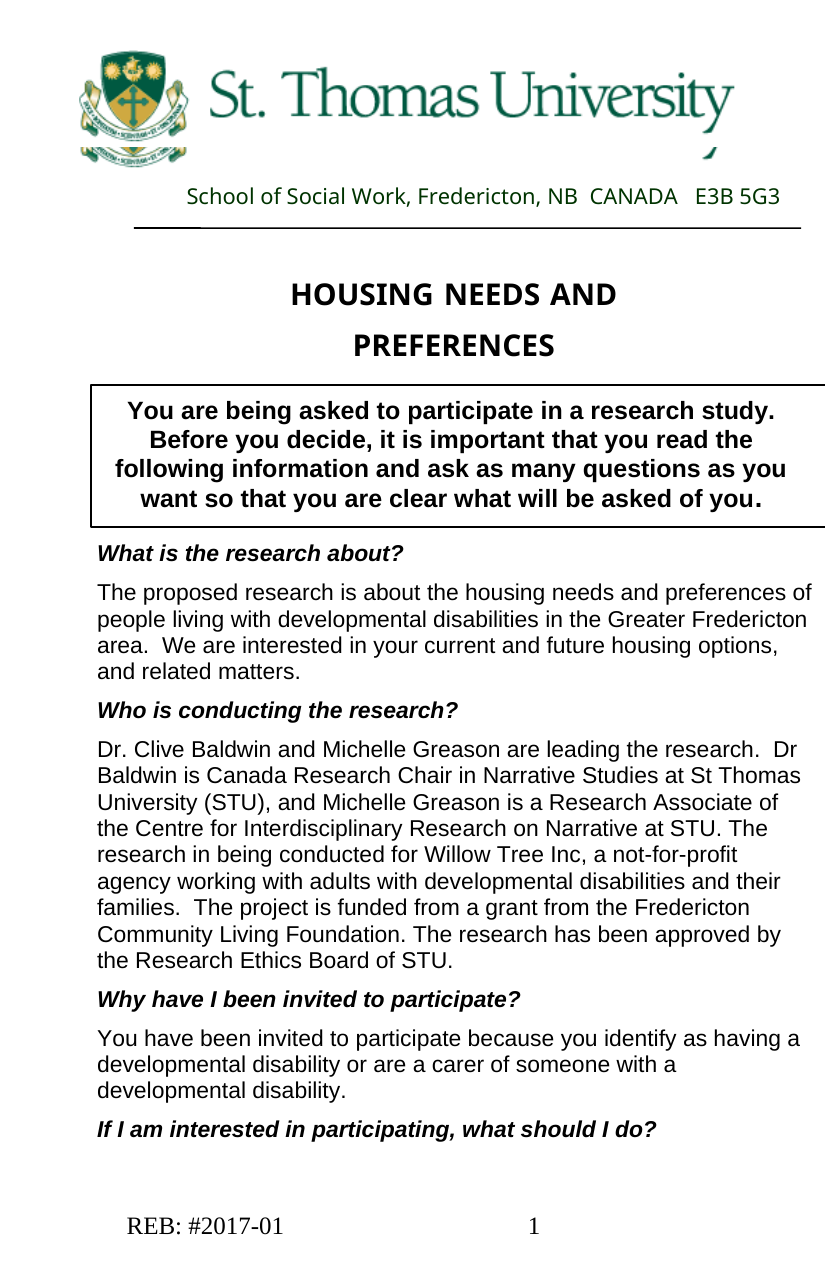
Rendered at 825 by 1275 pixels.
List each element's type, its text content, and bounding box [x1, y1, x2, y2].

text The proposed research is about the housing needs and preferences of people living with developmental disabilities in the Greater Fredericton area. We are interested in your current and future housing options, and related matters. [97, 579, 814, 685]
text housing needs and preferences [185, 265, 722, 367]
text Who is conducting the research? [97, 697, 814, 723]
text You have been invited to participate because you identify as having a developmental disability or are a carer of someone with a developmental disability. [97, 1024, 814, 1104]
picture [78, 49, 747, 173]
text What is the research about? [97, 540, 814, 567]
text If I am interested in participating, what should I do? [97, 1116, 814, 1142]
text Why have I been invited to participate? [97, 986, 814, 1012]
text You are being asked to participate in a research study. Before you decide, it is important that you read the following information and ask as many questions as you want so that you are clear what will be asked of you. [112, 396, 791, 513]
text Dr. Clive Baldwin and Michelle Greason are leading the research. Dr Baldwin is Canada Research Chair in Narrative Studies at St Thomas University (STU), and Michelle Greason is a Research Associate of the Centre for Interdisciplinary Research on Narrative at STU. The research in being conducted for Willow Tree Inc, a not-for-profit agency working with adults with developmental disabilities and their families. The project is funded from a grant from the Fredericton Community Living Foundation. The research has been approved by the Research Ethics Board of STU. [97, 736, 814, 973]
text School of Social Work, Fredericton, NB CANADA E3B 5G3 [97, 181, 785, 211]
